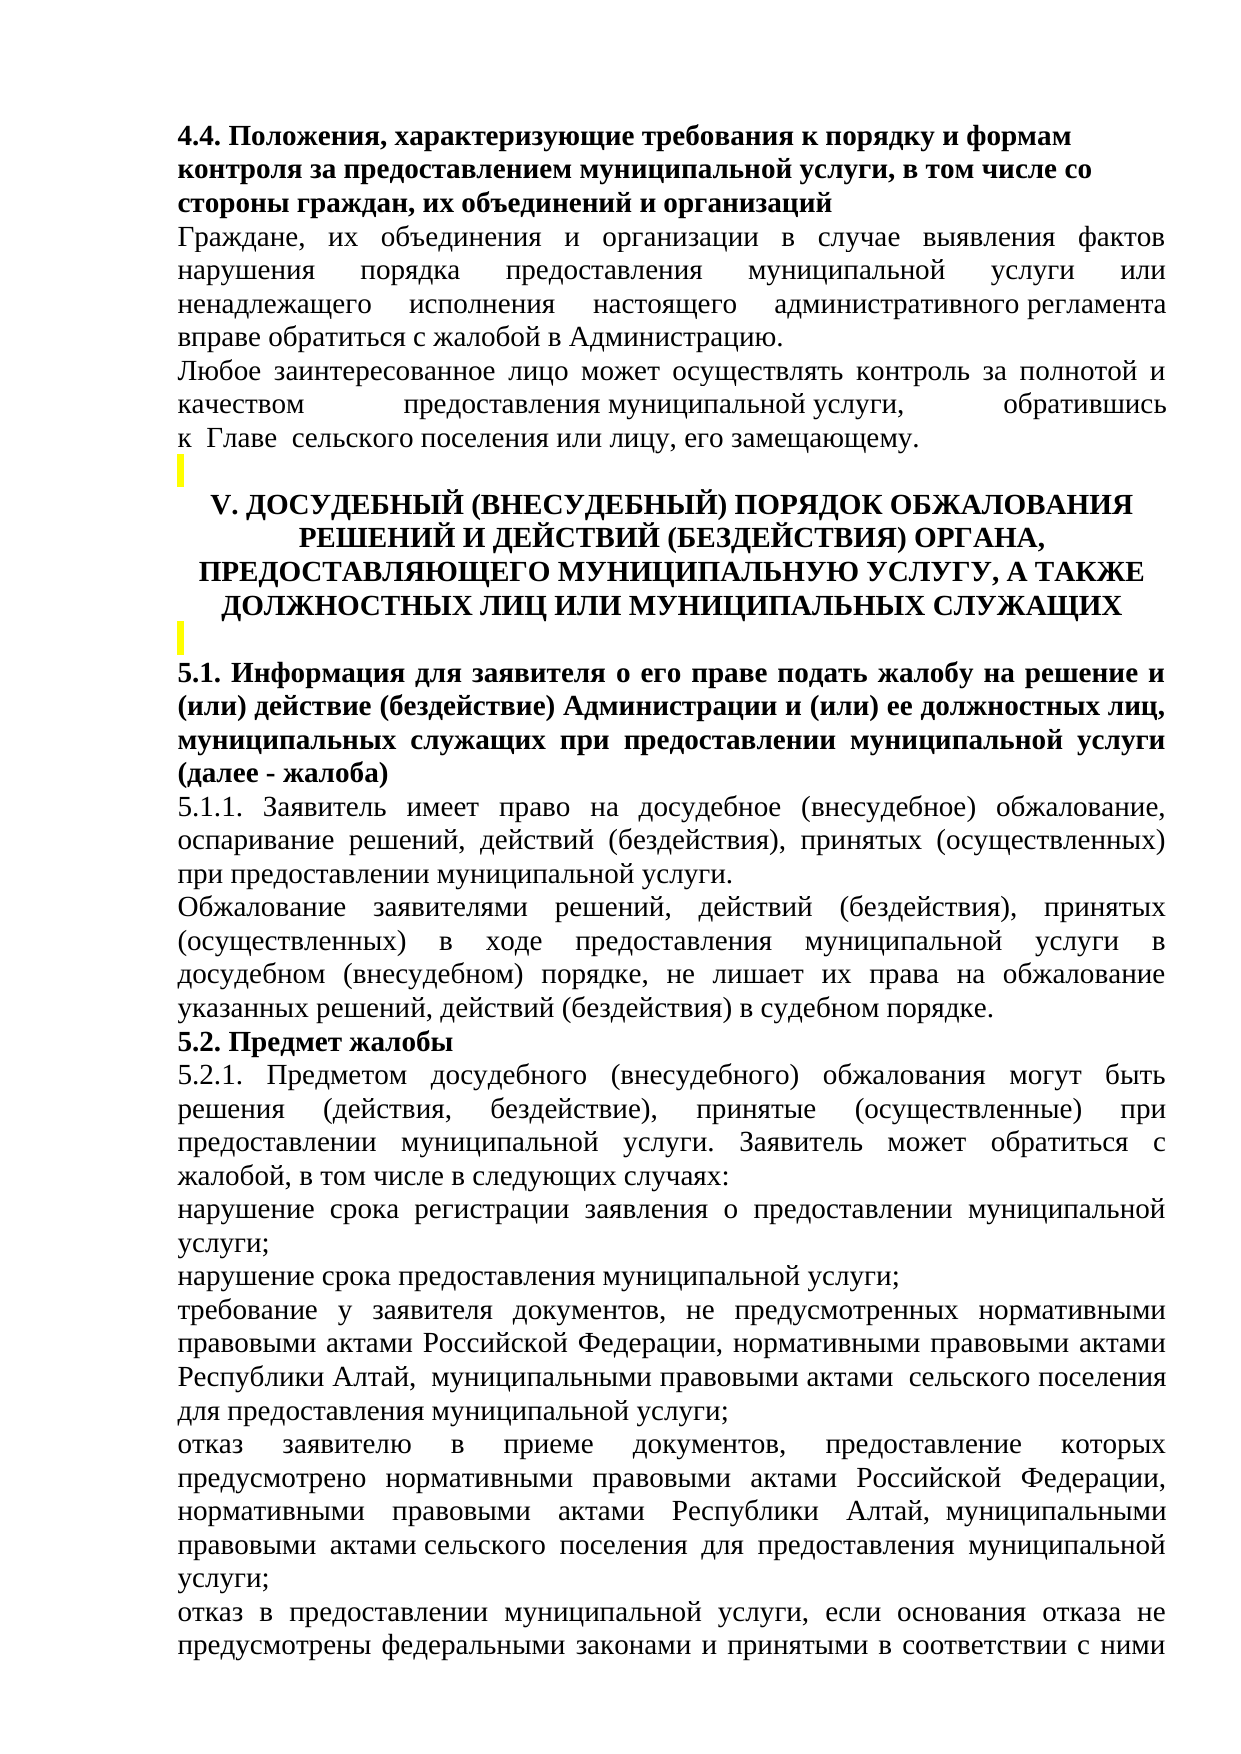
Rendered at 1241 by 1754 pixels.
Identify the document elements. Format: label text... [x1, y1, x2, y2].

text требование у заявителя документов, не предусмотренных нормативными правовыми актами Российской Федерации, нормативными правовыми актами Республики Алтай, муниципальными правовыми актами сельского поселения для предоставления муниципальной услуги; [177, 1292, 1167, 1426]
text 5.1.1. Заявитель имеет право на досудебное (внесудебное) обжалование, оспаривание решений, действий (бездействия), принятых (осуществленных) при предоставлении муниципальной услуги. [177, 789, 1167, 889]
text Любое заинтересованное лицо может осуществлять контроль за полнотой и качеством предоставления муниципальной услуги, обратившись к Главе сельского поселения или лицу, его замещающему. [177, 353, 1167, 453]
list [140, 118, 1167, 219]
text 5.1. Информация для заявителя о его праве подать жалобу на решение и (или) действие (бездействие) Администрации и (или) ее должностных лиц, муниципальных служащих при предоставлении муниципальной услуги (далее - жалоба) [177, 655, 1167, 789]
text нарушение срока регистрации заявления о предоставлении муниципальной услуги; [177, 1191, 1167, 1258]
text Обжалование заявителями решений, действий (бездействия), принятых (осуществленных) в ходе предоставления муниципальной услуги в досудебном (внесудебном) порядке, не лишает их права на обжалование указанных решений, действий (бездействия) в судебном порядке. [177, 889, 1167, 1024]
text отказ заявителю в приеме документов, предоставление которых предусмотрено нормативными правовыми актами Российской Федерации, нормативными правовыми актами Республики Алтай, муниципальными правовыми актами сельского поселения для предоставления муниципальной услуги; [177, 1426, 1167, 1594]
text 5.2. Предмет жалобы [177, 1024, 1167, 1057]
text V. ДОСУДЕБНЫЙ (ВНЕСУДЕБНЫЙ) ПОРЯДОК ОБЖАЛОВАНИЯ РЕШЕНИЙ И ДЕЙСТВИЙ (БЕЗДЕЙСТВИЯ) ОРГАНА, ПРЕДОСТАВЛЯЮЩЕГО МУНИЦИПАЛЬНУЮ УСЛУГУ, А ТАКЖЕ ДОЛЖНОСТНЫХ ЛИЦ ИЛИ МУНИЦИПАЛЬНЫХ СЛУЖАЩИХ [177, 487, 1167, 621]
text 5.2.1. Предметом досудебного (внесудебного) обжалования могут быть решения (действия, бездействие), принятые (осуществленные) при предоставлении муниципальной услуги. Заявитель может обратиться с жалобой, в том числе в следующих случаях: [177, 1057, 1167, 1191]
text Граждане, их объединения и организации в случае выявления фактов нарушения порядка предоставления муниципальной услуги или ненадлежащего исполнения настоящего административного регламента вправе обратиться с жалобой в Администрацию. [593, 286, 1167, 353]
text нарушение срока предоставления муниципальной услуги; [177, 1258, 1167, 1292]
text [177, 1594, 1167, 1661]
